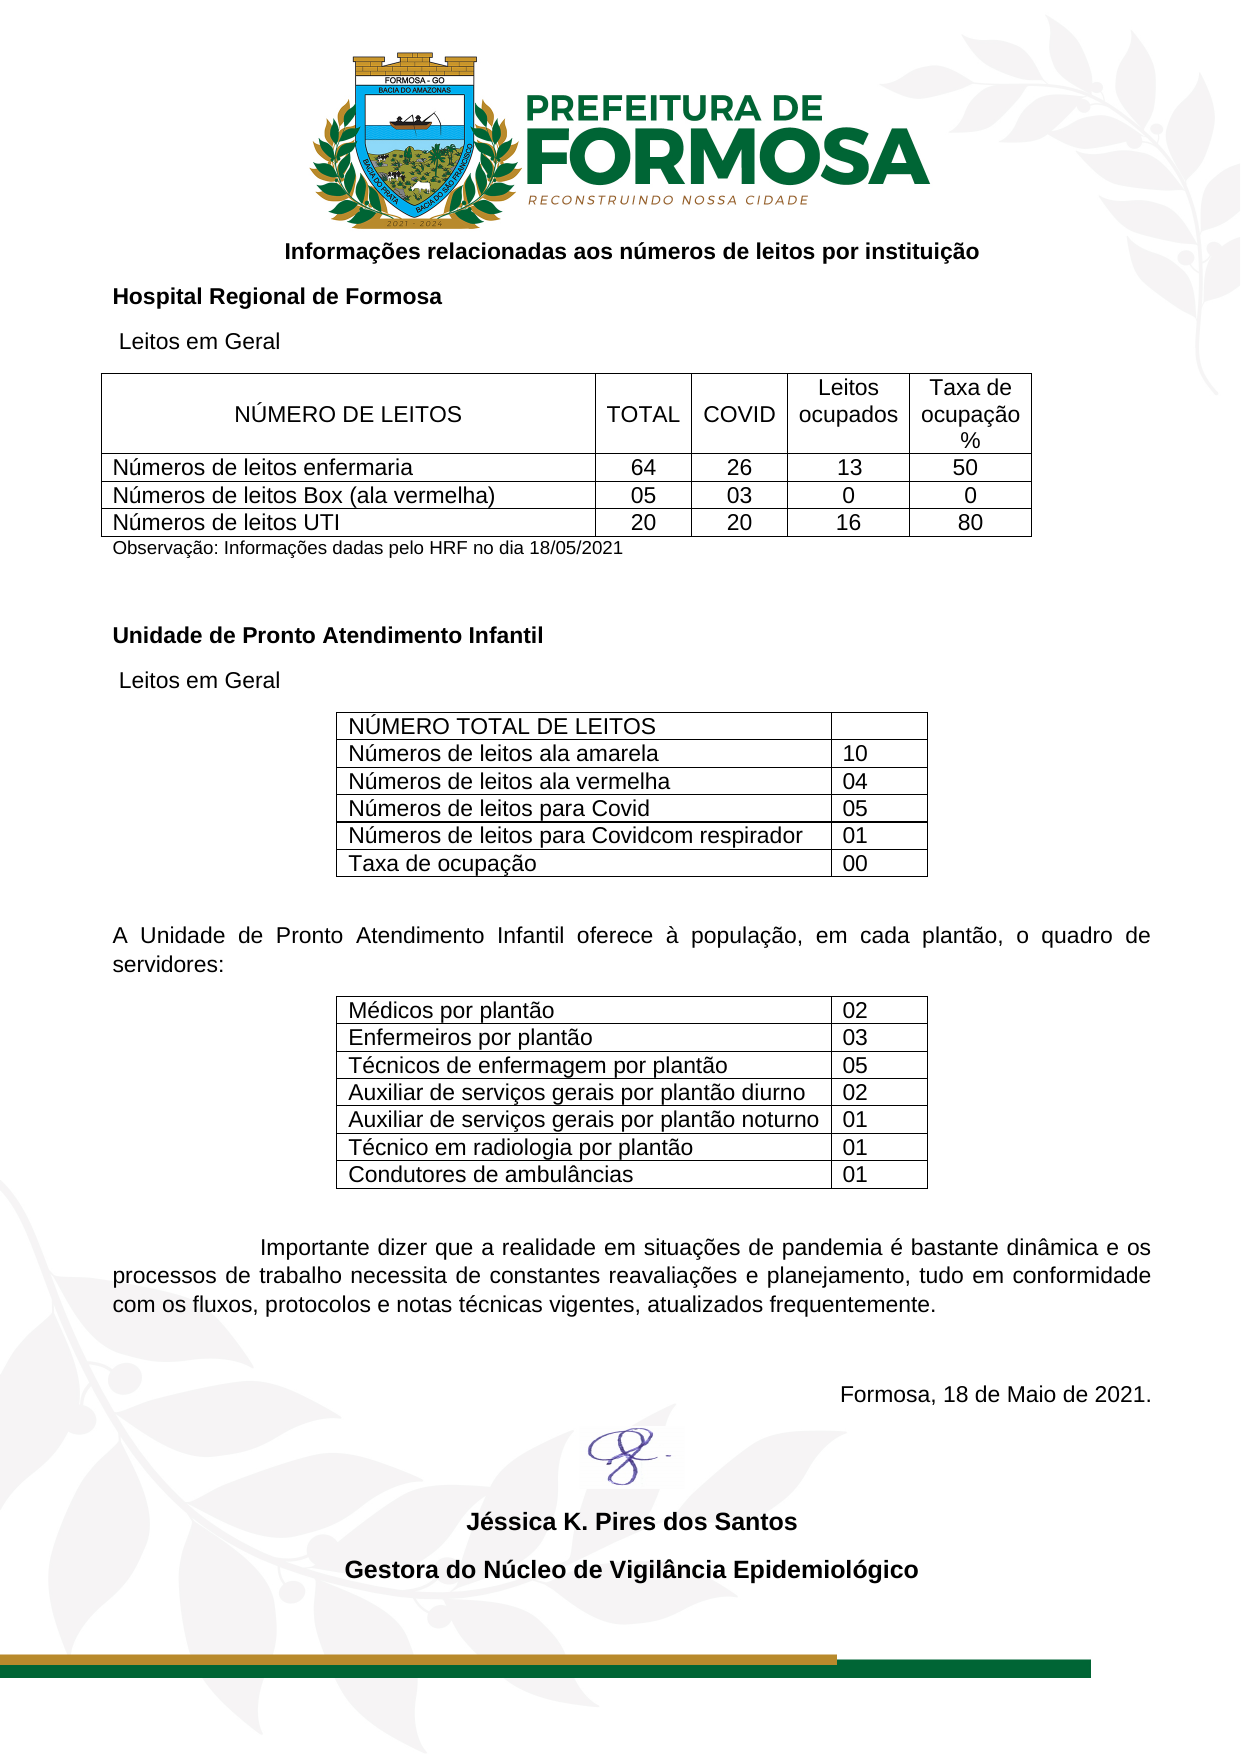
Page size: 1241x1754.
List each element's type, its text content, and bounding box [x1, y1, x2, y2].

table_cell 20 [692, 509, 787, 536]
table_cell 05 [832, 795, 927, 821]
text Unidade de Pronto Atendimento Infantil [112, 622, 1152, 648]
table_header [832, 713, 927, 739]
table_cell Condutores de ambulâncias [337, 1161, 831, 1188]
table_cell Enfermeiros por plantão [337, 1024, 831, 1051]
table_cell 05 [596, 482, 691, 508]
table_header NÚMERO TOTAL DE LEITOS [337, 713, 831, 739]
table_cell Técnicos de enfermagem por plantão [337, 1052, 831, 1078]
table_cell Taxa de ocupação [337, 850, 831, 876]
table_cell 13 [788, 454, 909, 481]
table_cell 03 [832, 1024, 927, 1051]
table_cell 20 [596, 509, 691, 536]
table_cell Auxiliar de serviços gerais por plantão noturno [337, 1106, 831, 1133]
table_cell 0 [910, 482, 1031, 508]
text Informações relacionadas aos números de leitos por instituição [112, 238, 1152, 264]
table_cell 01 [832, 1106, 927, 1133]
table_cell Técnico em radiologia por plantão [337, 1134, 831, 1160]
table_cell 05 [832, 1052, 927, 1078]
table_cell Auxiliar de serviços gerais por plantão diurno [337, 1079, 831, 1105]
table_cell 80 [910, 509, 1031, 536]
table_cell Números de leitos para Covid [337, 795, 831, 821]
table_cell 01 [832, 1161, 927, 1188]
table_cell 00 [832, 850, 927, 876]
table_header COVID [692, 374, 787, 453]
picture [0, 0, 1241, 1754]
table_cell 16 [788, 509, 909, 536]
table_cell 26 [692, 454, 787, 481]
table_cell 50 [910, 454, 1031, 481]
text Gestora do Núcleo de Vigilância Epidemiológico [112, 1555, 1152, 1584]
table_cell Números de leitos ala amarela [337, 740, 831, 767]
text Leitos em Geral [112, 328, 1152, 354]
table_cell 02 [832, 1079, 927, 1105]
table_cell 0 [788, 482, 909, 508]
text Jéssica K. Pires dos Santos [112, 1507, 1152, 1536]
table_header Taxa de ocupação % [910, 374, 1031, 453]
table_header 02 [832, 997, 927, 1023]
table_cell 03 [692, 482, 787, 508]
text Hospital Regional de Formosa [112, 283, 1152, 309]
table_header TOTAL [596, 374, 691, 453]
table_header Médicos por plantão [337, 997, 831, 1023]
table_cell Números de leitos UTI [102, 509, 595, 536]
table_cell Números de leitos ala vermelha [337, 768, 831, 794]
text A Unidade de Pronto Atendimento Infantil oferece à população, em cada plantão, o quadro de servidores: [112, 922, 1152, 977]
text Importante dizer que a realidade em situações de pandemia é bastante dinâmica e os processos de trabalho necessita de constantes reavaliações e planejamento, tudo em conformidade com os fluxos, protocolos e notas técnicas vigentes, atualizados frequentemente. [112, 1234, 1152, 1317]
table_cell Números de leitos para Covidcom respirador [337, 823, 831, 849]
table_header Leitos ocupados [788, 374, 909, 453]
table_cell Números de leitos Box (ala vermelha) [102, 482, 595, 508]
table_cell 01 [832, 823, 927, 849]
table_cell 10 [832, 740, 927, 767]
table_cell 04 [832, 768, 927, 794]
table_cell Números de leitos enfermaria [102, 454, 595, 481]
table_header NÚMERO DE LEITOS [102, 374, 595, 453]
text Observação: Informações dadas pelo HRF no dia 18/05/2021 [112, 537, 1152, 558]
table_cell 64 [596, 454, 691, 481]
text Formosa, 18 de Maio de 2021. [112, 1381, 1152, 1407]
text Leitos em Geral [112, 667, 1152, 693]
table_cell 01 [832, 1134, 927, 1160]
